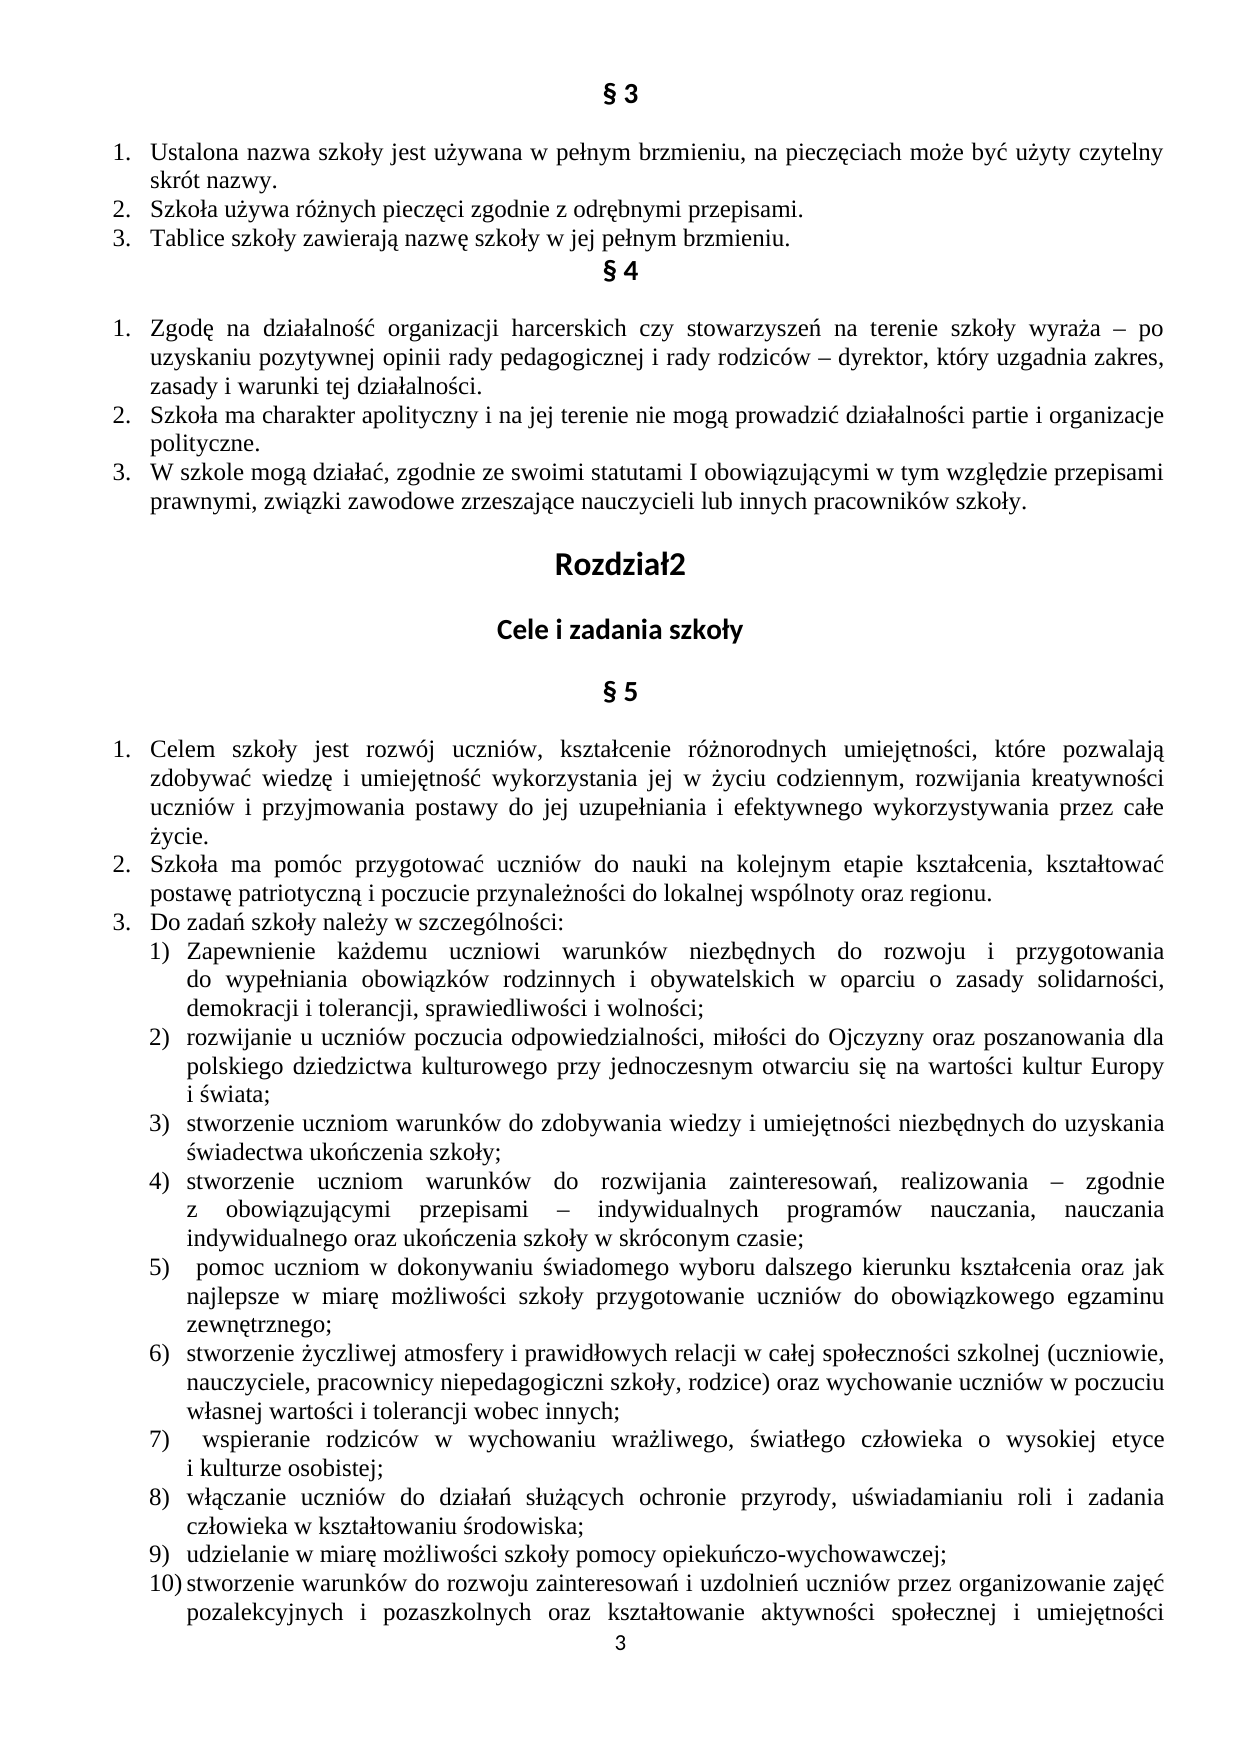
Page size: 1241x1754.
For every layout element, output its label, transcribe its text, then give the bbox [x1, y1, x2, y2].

list Zapewnienie każdemu uczniowi warunków niezbędnych do rozwoju i przygotowania do wypełniania obowiązków rodzinnych i obywatelskich w oparciu o zasady solidarności, demokracji i tolerancji, sprawiedliwości i wolności; [149, 936, 1165, 1022]
list Zgodę na działalność organizacji harcerskich czy stowarzyszeń na terenie szkoły wyraża – po uzyskaniu pozytywnej opinii rady pedagogicznej i rady rodziców – dyrektor, który uzgadnia zakres, zasady i warunki tej działalności. [112, 313, 1165, 400]
list Szkoła ma charakter apolityczny i na jej terenie nie mogą prowadzić działalności partie i organizacje polityczne. [112, 400, 1165, 457]
text § 5 [75, 673, 1165, 708]
list Szkoła używa różnych pieczęci zgodnie z odrębnymi przepisami. [112, 194, 1165, 223]
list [149, 1568, 1165, 1626]
list pomoc uczniom w dokonywaniu świadomego wyboru dalszego kierunku kształcenia oraz jak najlepsze w miarę możliwości szkoły przygotowanie uczniów do obowiązkowego egzaminu zewnętrznego; [149, 1252, 1165, 1338]
text Rozdział2 [75, 543, 1165, 584]
list Szkoła ma pomóc przygotować uczniów do nauki na kolejnym etapie kształcenia, kształtować postawę patriotyczną i poczucie przynależności do lokalnej wspólnoty oraz regionu. [112, 849, 1165, 907]
list włączanie uczniów do działań służących ochronie przyrody, uświadamianiu roli i zadania człowieka w kształtowaniu środowiska; [149, 1482, 1165, 1539]
list wspieranie rodziców w wychowaniu wrażliwego, światłego człowieka o wysokiej etyce i kulturze osobistej; [149, 1424, 1165, 1482]
list stworzenie uczniom warunków do rozwijania zainteresowań, realizowania – zgodnie z obowiązującymi przepisami – indywidualnych programów nauczania, nauczania indywidualnego oraz ukończenia szkoły w skróconym czasie; [149, 1166, 1165, 1252]
list udzielanie w miarę możliwości szkoły pomocy opiekuńczo-wychowawczej; [149, 1539, 1165, 1568]
list Do zadań szkoły należy w szczególności: [112, 907, 1165, 936]
list rozwijanie u uczniów poczucia odpowiedzialności, miłości do Ojczyzny oraz poszanowania dla polskiego dziedzictwa kulturowego przy jednoczesnym otwarciu się na wartości kultur Europy i świata; [149, 1022, 1165, 1108]
list Tablice szkoły zawierają nazwę szkoły w jej pełnym brzmieniu. [112, 223, 1165, 252]
list Ustalona nazwa szkoły jest używana w pełnym brzmieniu, na pieczęciach może być użyty czytelny skrót nazwy. [112, 137, 1165, 194]
list stworzenie uczniom warunków do zdobywania wiedzy i umiejętności niezbędnych do uzyskania świadectwa ukończenia szkoły; [149, 1108, 1165, 1166]
text § 3 [75, 75, 1165, 111]
text Cele i zadania szkoły [75, 611, 1165, 647]
list stworzenie życzliwej atmosfery i prawidłowych relacji w całej społeczności szkolnej (uczniowie, nauczyciele, pracownicy niepedagogiczni szkoły, rodzice) oraz wychowanie uczniów w poczuciu własnej wartości i tolerancji wobec innych; [149, 1338, 1165, 1424]
list Celem szkoły jest rozwój uczniów, kształcenie różnorodnych umiejętności, które pozwalają zdobywać wiedzę i umiejętność wykorzystania jej w życiu codziennym, rozwijania kreatywności uczniów i przyjmowania postawy do jej uzupełniania i efektywnego wykorzystywania przez całe życie. [112, 734, 1165, 849]
list W szkole mogą działać, zgodnie ze swoimi statutami I obowiązującymi w tym względzie przepisami prawnymi, związki zawodowe zrzeszające nauczycieli lub innych pracowników szkoły. [112, 457, 1165, 515]
text § 4 [75, 252, 1165, 287]
